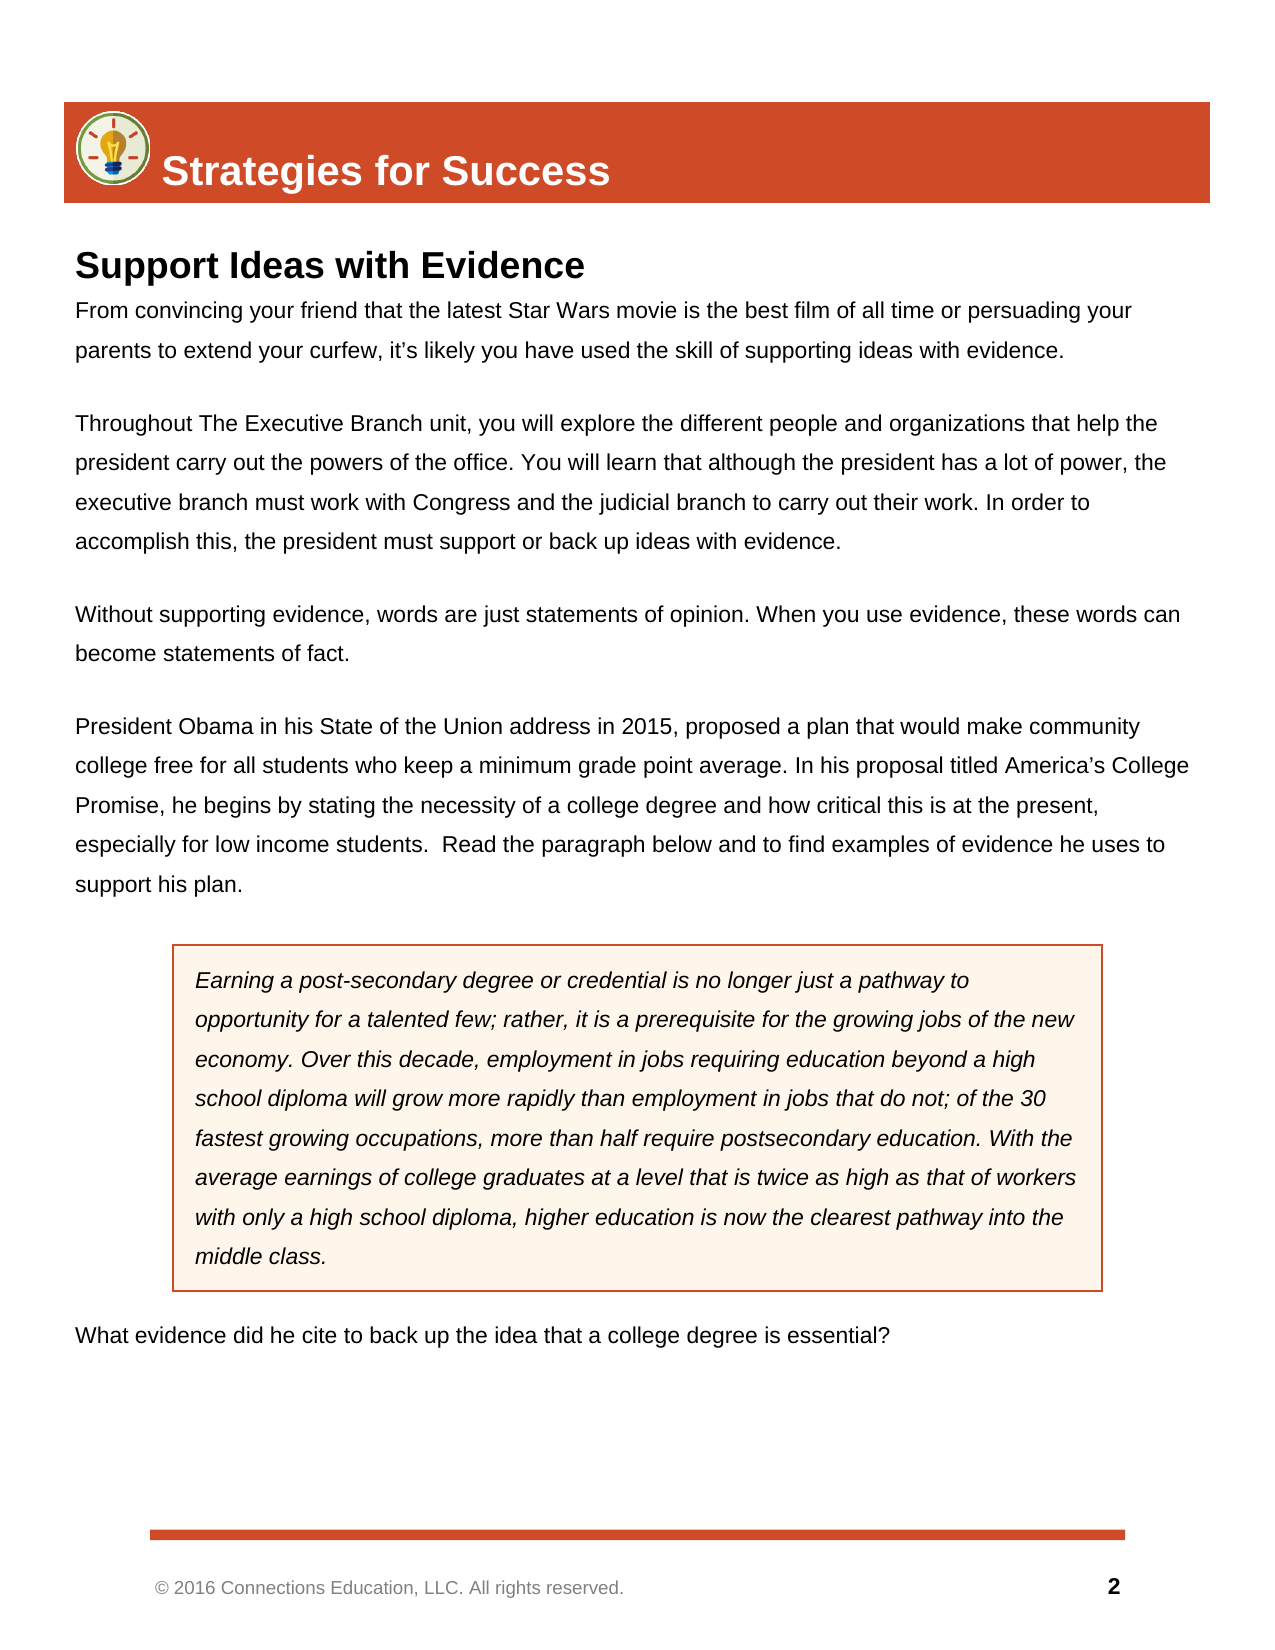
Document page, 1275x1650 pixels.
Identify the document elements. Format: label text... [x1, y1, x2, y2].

text From convincing your friend that the latest Star Wars movie is the best film of all time or persuading your parents to extend your curfew, it’s likely you have used the skill of supporting ideas with evidence. [75, 297, 1200, 363]
picture [75, 110, 150, 186]
text President Obama in his State of the Union address in 2015, proposed a plan that would make community college free for all students who keep a minimum grade point average. In his proposal titled America’s College Promise, he begins by stating the necessity of a college degree and how critical this is at the present, especially for low income students. Read the paragraph below and to find examples of evidence he uses to support his plan. [75, 713, 1200, 897]
text Without supporting evidence, words are just statements of opinion. When you use evidence, these words can become statements of fact. [75, 601, 1200, 667]
text Earning a post-secondary degree or credential is no longer just a pathway to opportunity for a talented few; rather, it is a prerequisite for the growing jobs of the new economy. Over this decade, employment in jobs requiring education beyond a high school diploma will grow more rapidly than employment in jobs that do not; of the 30 fastest growing occupations, more than half require postsecondary education. With the average earnings of college graduates at a level that is twice as high as that of workers with only a high school diploma, higher education is now the clearest pathway into the middle class. [174, 946, 1101, 1290]
subtitle Support Ideas with Evidence [75, 243, 1200, 287]
text What evidence did he cite to back up the idea that a college degree is essential? [75, 1322, 1200, 1348]
subtitle Strategies for Success [67, 109, 1208, 197]
text Throughout The Executive Branch unit, you will explore the different people and organizations that help the president carry out the powers of the office. You will learn that although the president has a lot of power, the executive branch must work with Congress and the judicial branch to carry out their work. In order to accomplish this, the president must support or back up ideas with evidence. [75, 409, 1200, 554]
